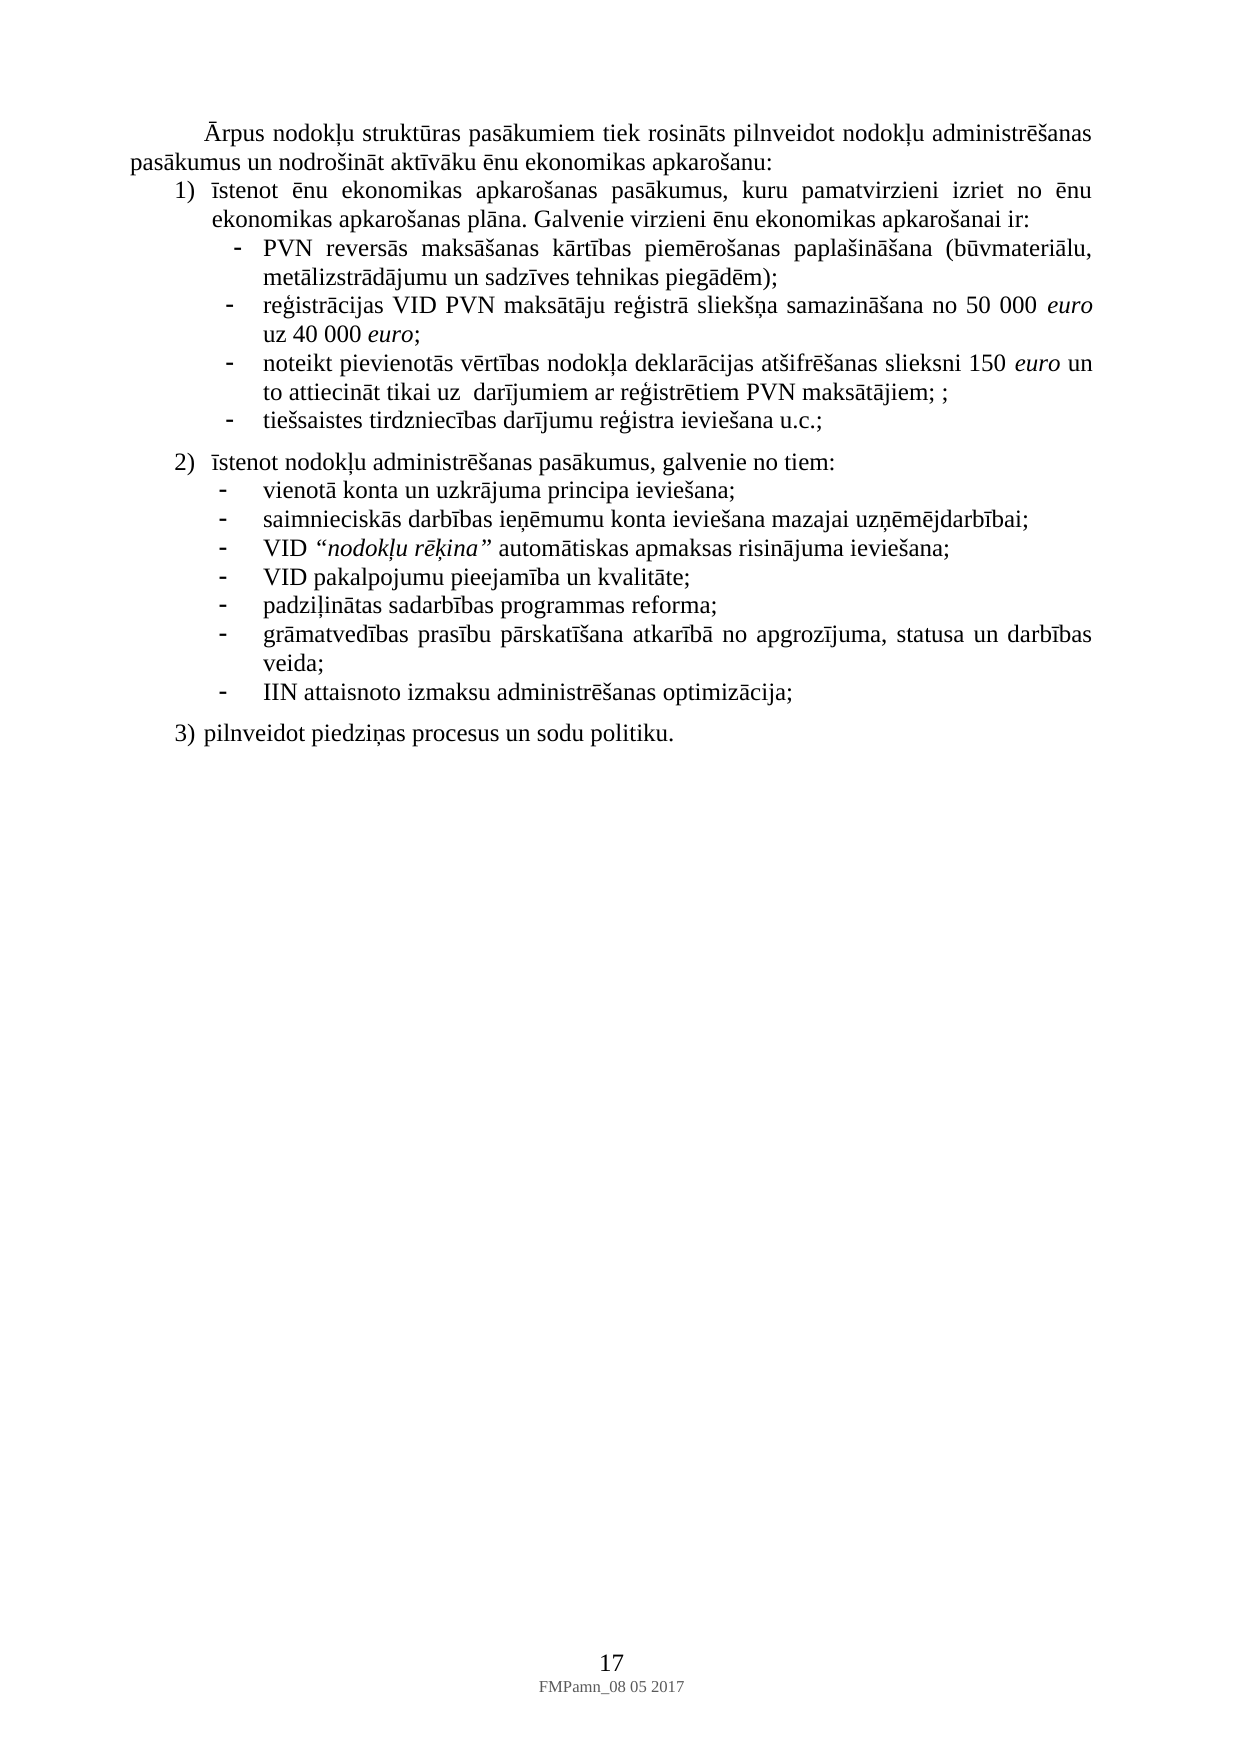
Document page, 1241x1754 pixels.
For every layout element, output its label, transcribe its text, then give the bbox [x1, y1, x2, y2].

list grāmatvedības prasību pārskatīšana atkarībā no apgrozījuma, statusa un darbības veida; [218, 619, 1093, 677]
list īstenot ēnu ekonomikas apkarošanas pasākumus, kuru pamatvirzieni izriet no ēnu ekonomikas apkarošanas plāna. Galvenie virzieni ēnu ekonomikas apkarošanai ir: [174, 176, 1093, 233]
list VID “nodokļu rēķina” automātiskas apmaksas risinājuma ieviešana; [218, 533, 1093, 562]
list PVN reversās maksāšanas kārtības piemērošanas paplašināšana (būvmateriālu, metālizstrādājumu un sadzīves tehnikas piegādēm); [233, 233, 1093, 291]
list īstenot nodokļu administrēšanas pasākumus, galvenie no tiem: [174, 447, 1093, 476]
list tiešsaistes tirdzniecības darījumu reģistra ieviešana u.c.; [225, 406, 1093, 434]
list VID pakalpojumu pieejamība un kvalitāte; [218, 562, 1093, 591]
list vienotā konta un uzkrājuma principa ieviešana; [218, 476, 1093, 504]
list IIN attaisnoto izmaksu administrēšanas optimizācija; [218, 677, 1093, 706]
list saimnieciskās darbības ieņēmumu konta ieviešana mazajai uzņēmējdarbībai; [218, 504, 1093, 533]
list Ārpus nodokļu struktūras pasākumiem tiek rosināts pilnveidot nodokļu administrēšanas pasākumus un nodrošināt aktīvāku ēnu ekonomikas apkarošanu: [130, 118, 1093, 176]
list reģistrācijas VID PVN maksātāju reģistrā sliekšņa samazināšana no 50 000 euro uz 40 000 euro; [225, 291, 1093, 348]
list padziļinātas sadarbības programmas reforma; [218, 591, 1093, 619]
text 3) pilnveidot piedziņas procesus un sodu politiku. [174, 718, 1093, 747]
list noteikt pievienotās vērtības nodokļa deklarācijas atšifrēšanas slieksni 150 euro un to attiecināt tikai uz darījumiem ar reģistrētiem PVN maksātājiem; ; [225, 348, 1093, 406]
